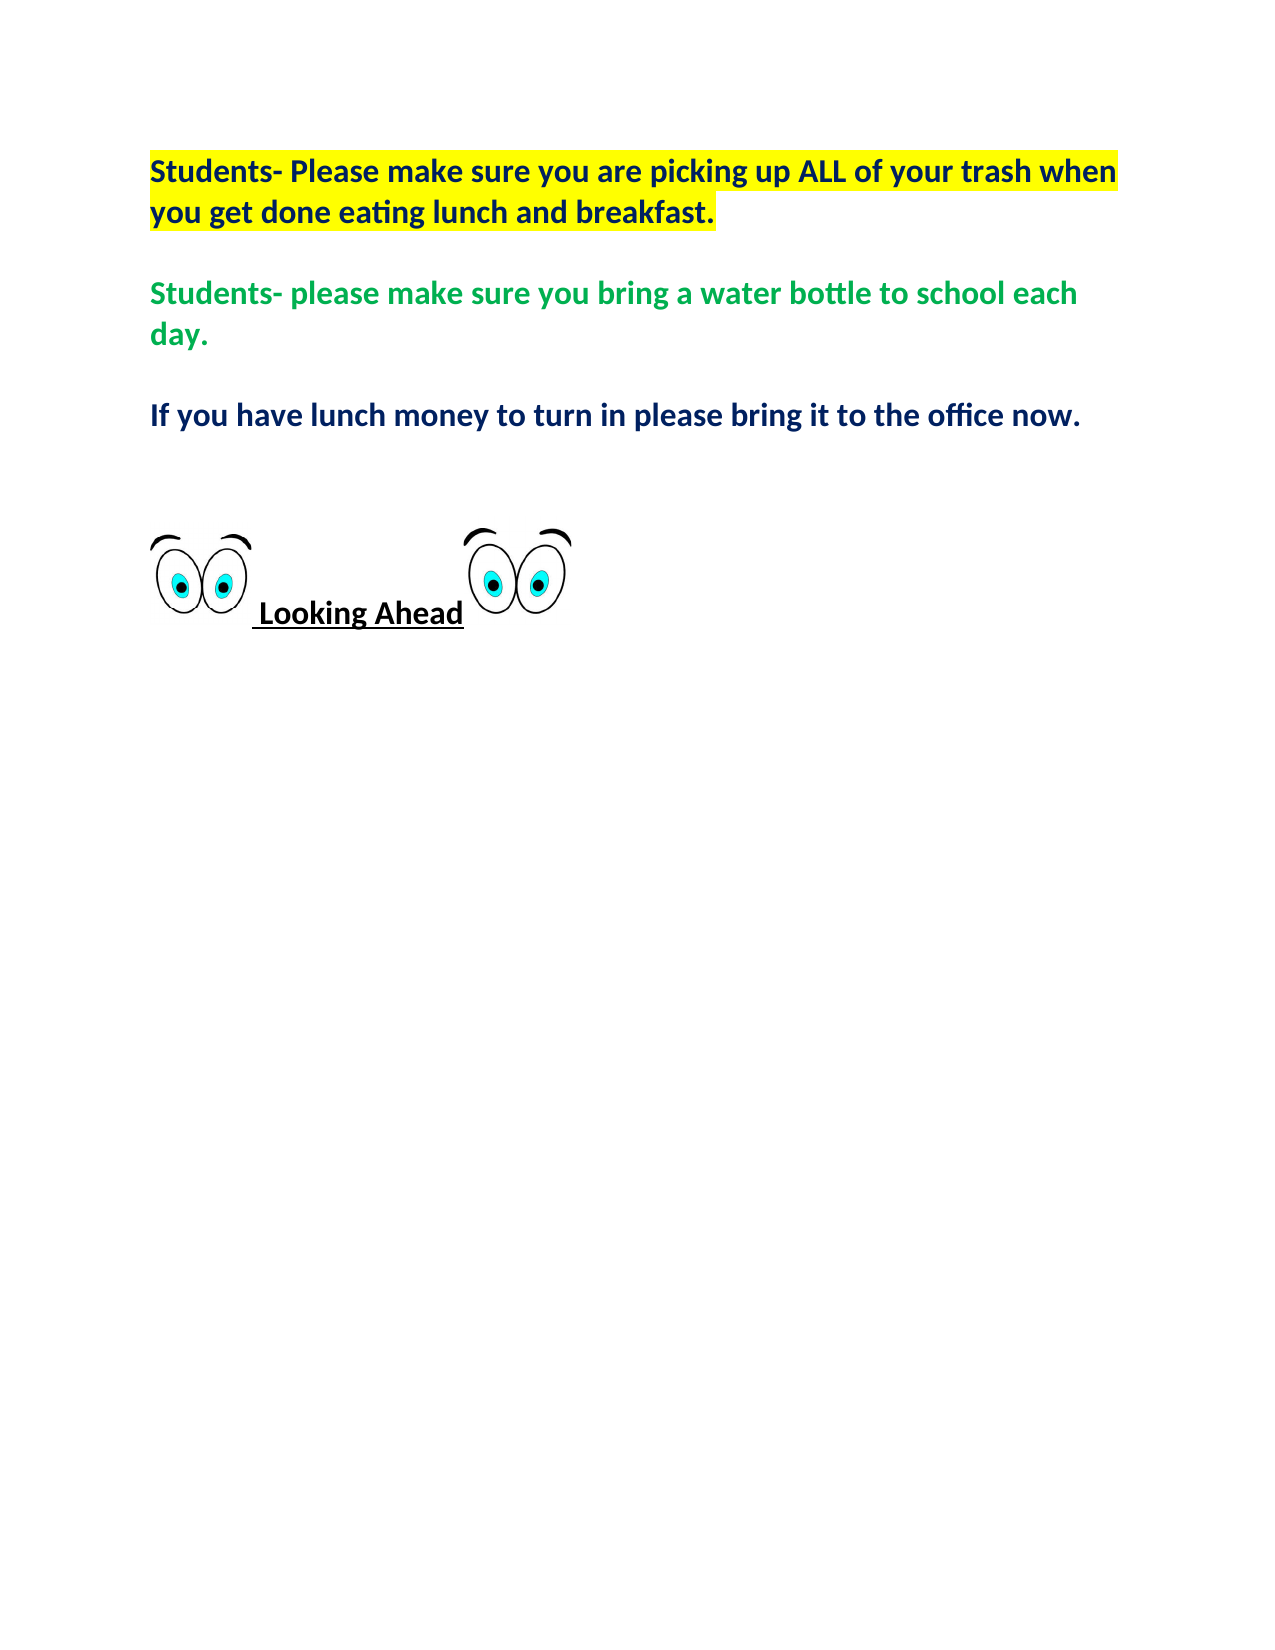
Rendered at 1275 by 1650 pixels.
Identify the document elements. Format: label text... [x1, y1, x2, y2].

text If you have lunch money to turn in please bring it to the office now. [150, 394, 1125, 435]
picture [150, 522, 252, 625]
text Students- Please make sure you are picking up ALL of your trash when you get done eating lunch and breakfast. [716, 150, 1125, 231]
text Students- please make sure you bring a water bottle to school each day. [150, 272, 1125, 354]
picture [463, 516, 572, 625]
text Looking Ahead [150, 517, 1125, 633]
